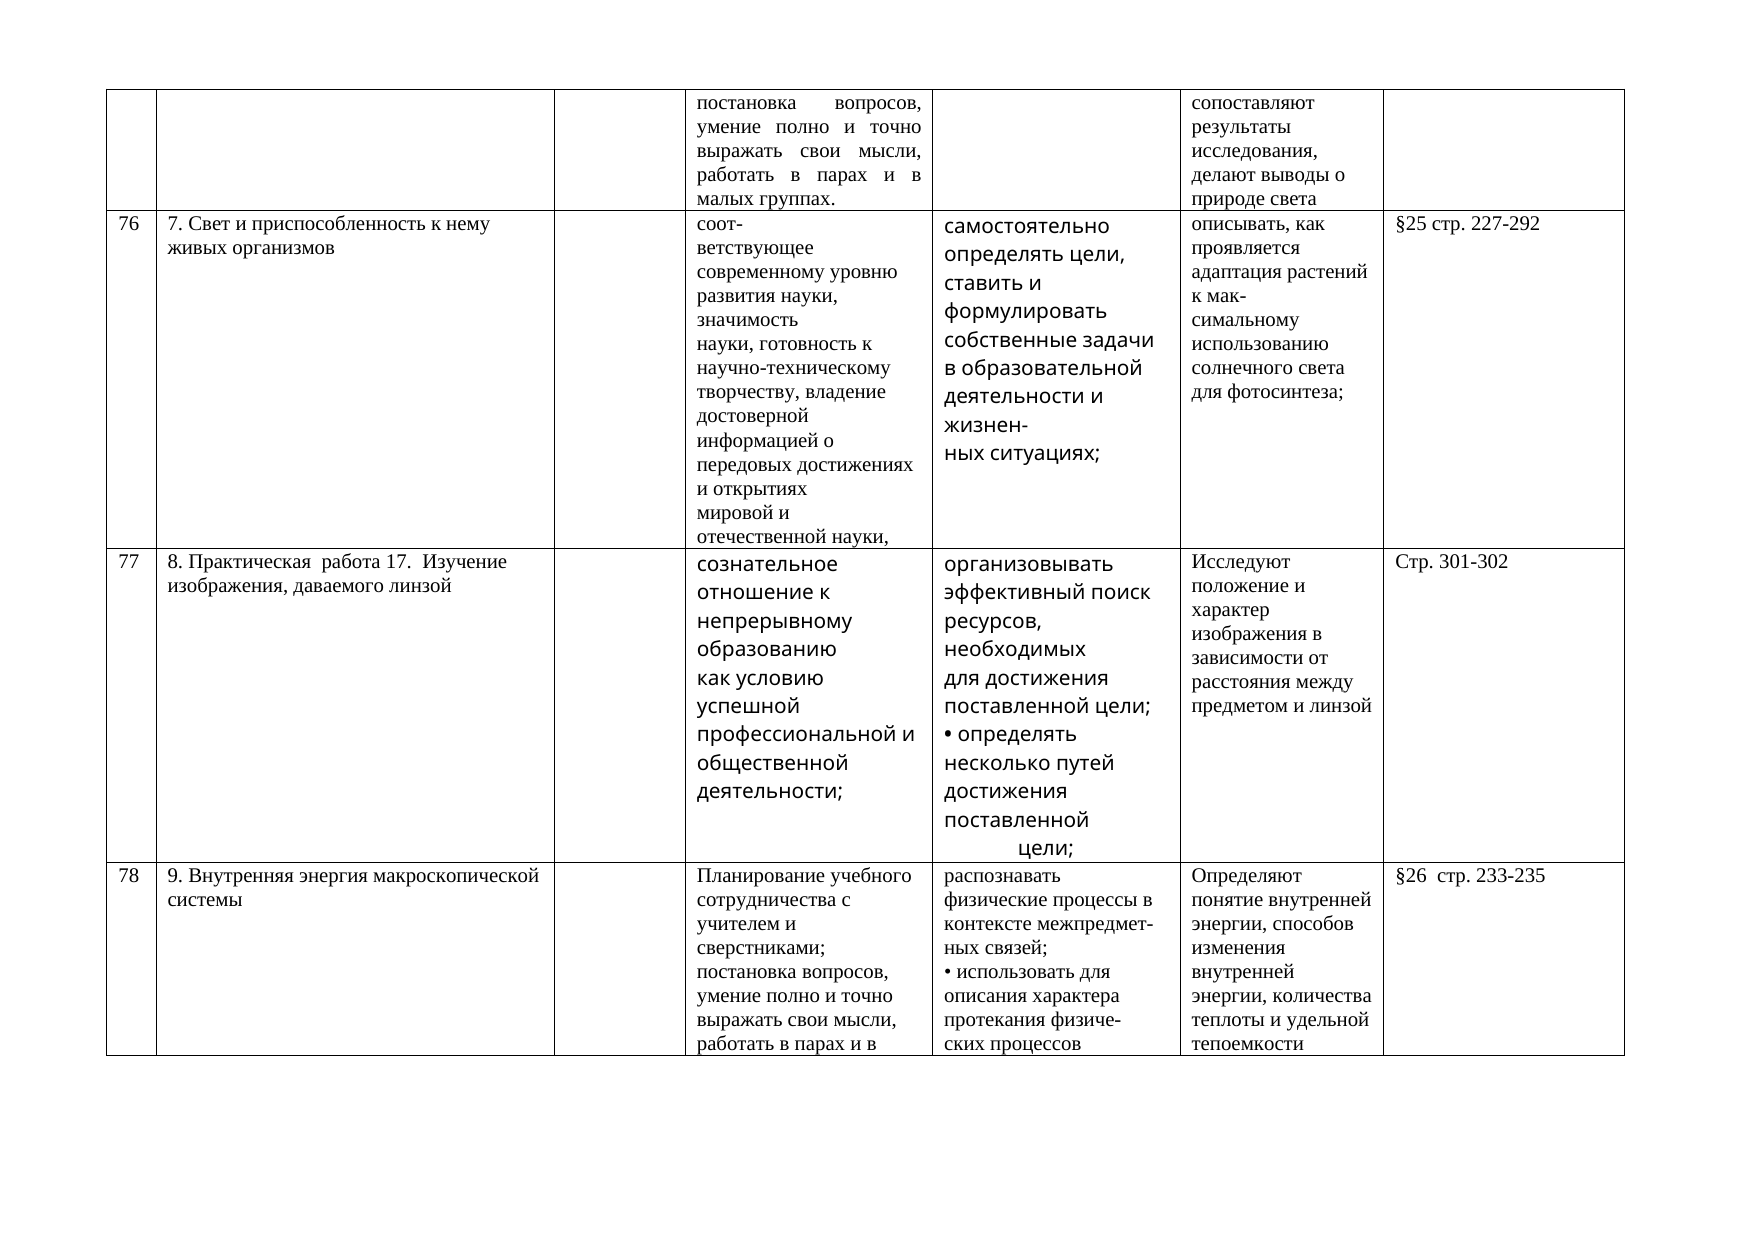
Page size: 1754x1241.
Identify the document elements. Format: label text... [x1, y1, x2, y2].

table_cell Стр. 301-302 [1384, 549, 1624, 862]
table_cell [1384, 90, 1624, 210]
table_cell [933, 863, 1180, 1055]
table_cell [1181, 863, 1383, 1055]
table_cell организовывать эффективный поиск ресурсов, необходимых для достижения поставленной цели; • определять несколько путей достижения поставленной цели; [933, 549, 1180, 862]
table_cell §26 стр. 233-235 [1384, 863, 1624, 1055]
table_cell 76 [107, 211, 156, 548]
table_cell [1181, 90, 1383, 210]
table_cell 75 [107, 90, 156, 210]
table_cell соот- ветствующее современному уровню развития науки, значимость науки, готовность к научно-техническому творчеству, владение достоверной информацией о передовых достижениях и открытиях мировой и отечественной науки, [686, 211, 932, 548]
table_cell Исследуют положение и характер изображения в зависимости от расстояния между предметом и линзой [1181, 549, 1383, 862]
table_cell самостоятельно определять цели, ставить и формулировать собственные задачи в образовательной деятельности и жизнен- ных ситуациях; [933, 211, 1180, 548]
table_cell §25 стр. 227-292 [1384, 211, 1624, 548]
table_cell [555, 211, 685, 548]
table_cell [157, 863, 554, 1055]
table_cell сознательное отношение к непрерывному образованию как условию успешной профессиональной и общественной деятельности; [686, 549, 932, 862]
table_cell 77 [107, 549, 156, 862]
table_cell 8. Практическая работа 17. Изучение изображения, даваемого линзой [157, 549, 554, 862]
table_cell [555, 90, 685, 210]
table_cell [555, 549, 685, 862]
table_cell [555, 863, 685, 1055]
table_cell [686, 863, 932, 1055]
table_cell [686, 90, 932, 210]
table_cell 78 [107, 863, 156, 1055]
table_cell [157, 90, 554, 210]
table_cell 7. Свет и приспособленность к нему живых организмов [157, 211, 554, 548]
table_cell описывать, как проявляется адаптация растений к мак- симальному использованию солнечного света для фотосинтеза; [1181, 211, 1383, 548]
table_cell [933, 90, 1180, 210]
